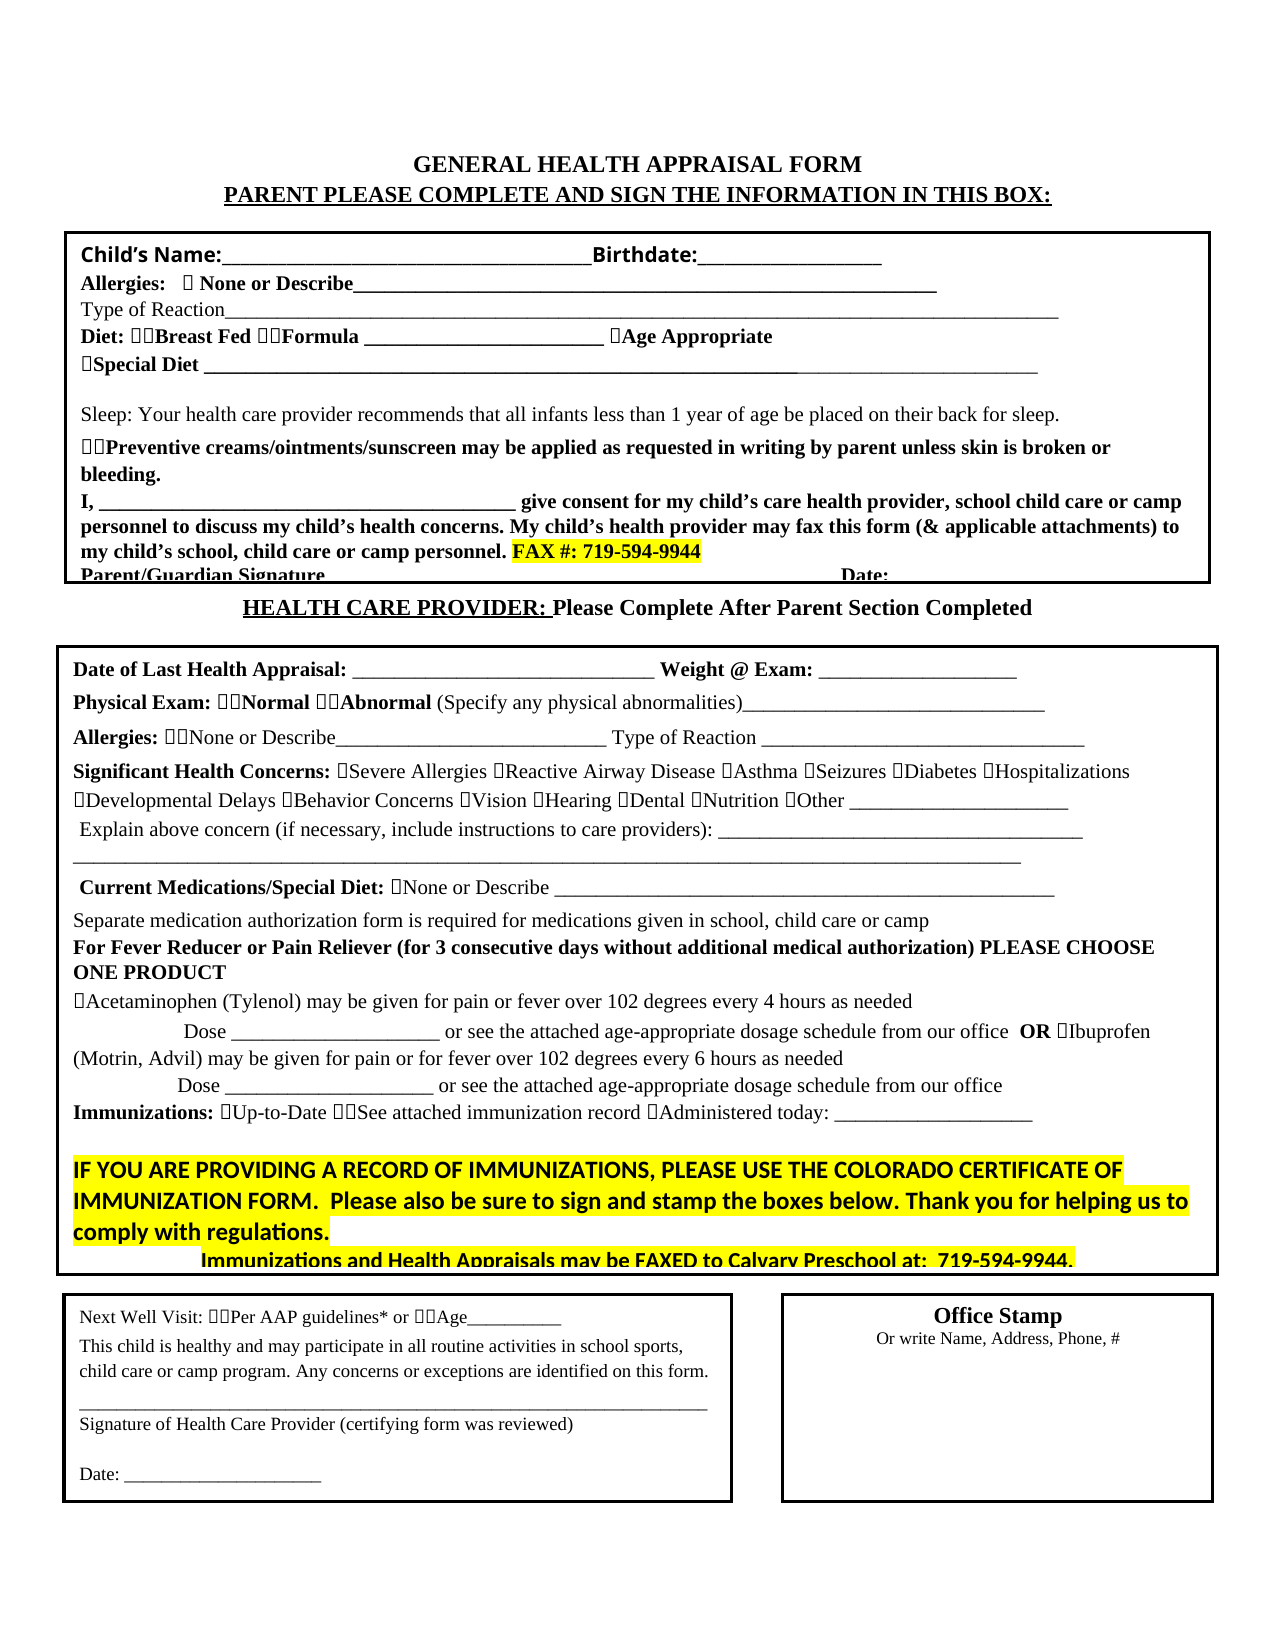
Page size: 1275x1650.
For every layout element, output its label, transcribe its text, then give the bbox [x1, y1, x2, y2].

text HEALTH CARE PROVIDER: Please Complete After Parent Section Completed [150, 593, 1125, 620]
text GENERAL HEALTH APPRAISAL FORM PARENT PLEASE COMPLETE AND SIGN THE INFORMATION IN THIS BOX: [150, 150, 1125, 208]
